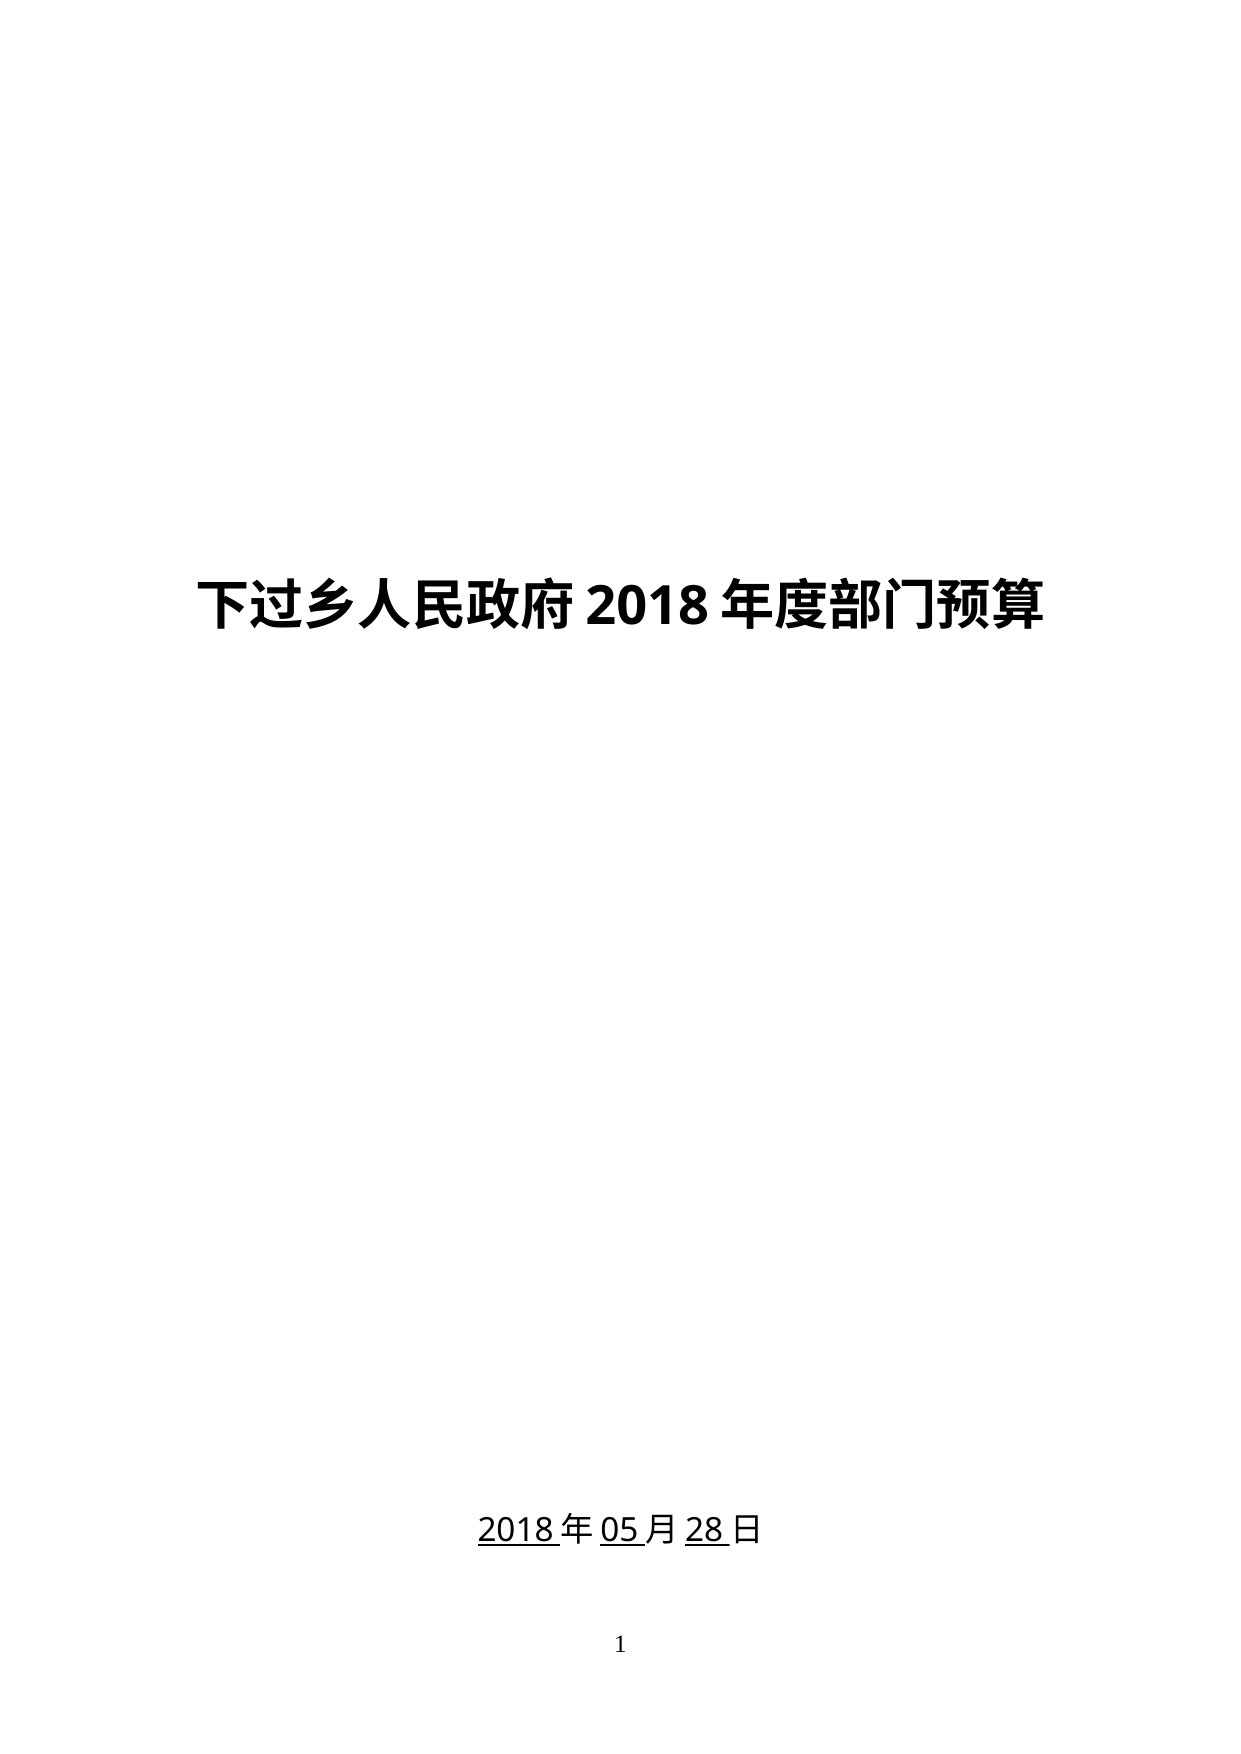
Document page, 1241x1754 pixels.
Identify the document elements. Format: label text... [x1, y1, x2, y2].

text 2018年05月28日 [187, 1494, 1053, 1559]
text 下过乡人民政府2018年度部门预算 [187, 552, 1053, 649]
